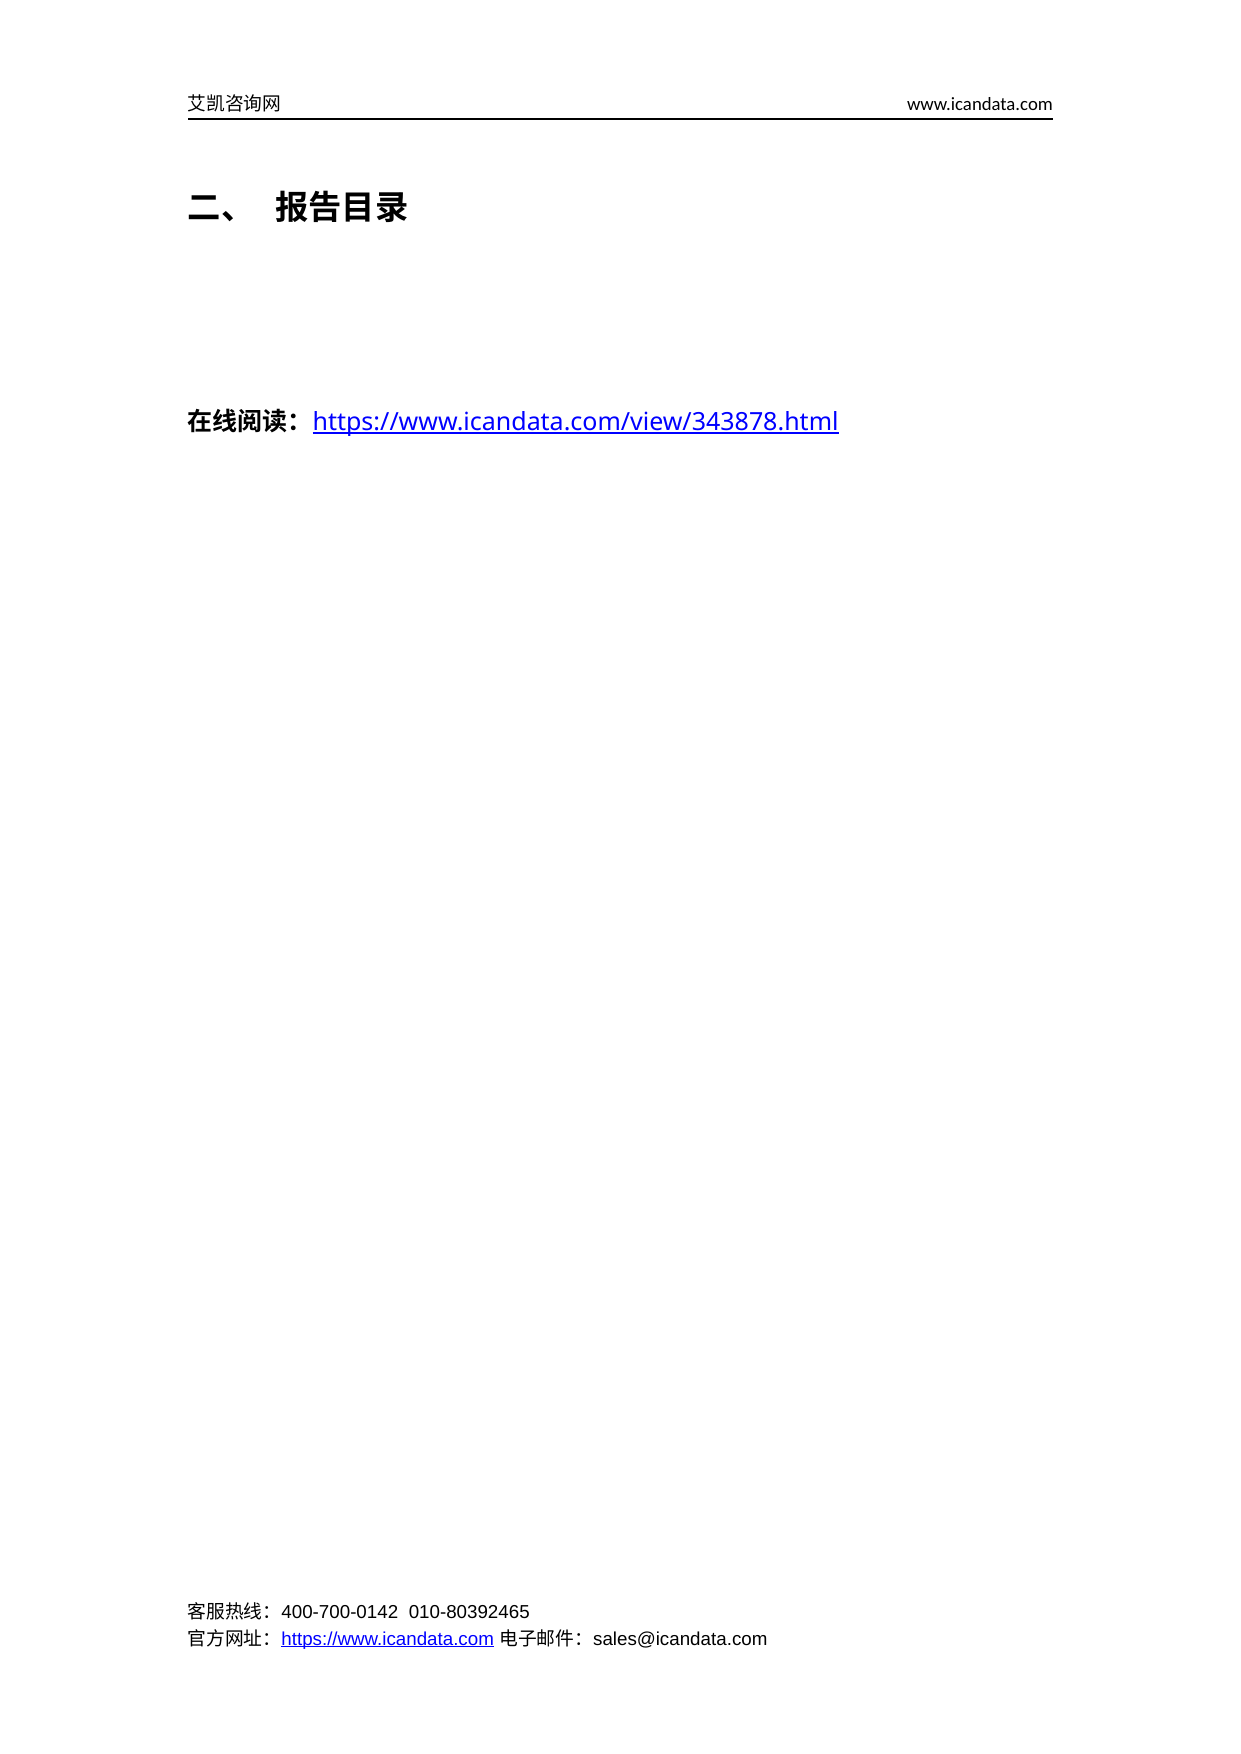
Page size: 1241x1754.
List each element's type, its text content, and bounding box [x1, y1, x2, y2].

text 在线阅读：https://www.icandata.com/view/343878.html [187, 387, 1053, 452]
subtitle 报告目录 [187, 172, 1053, 237]
